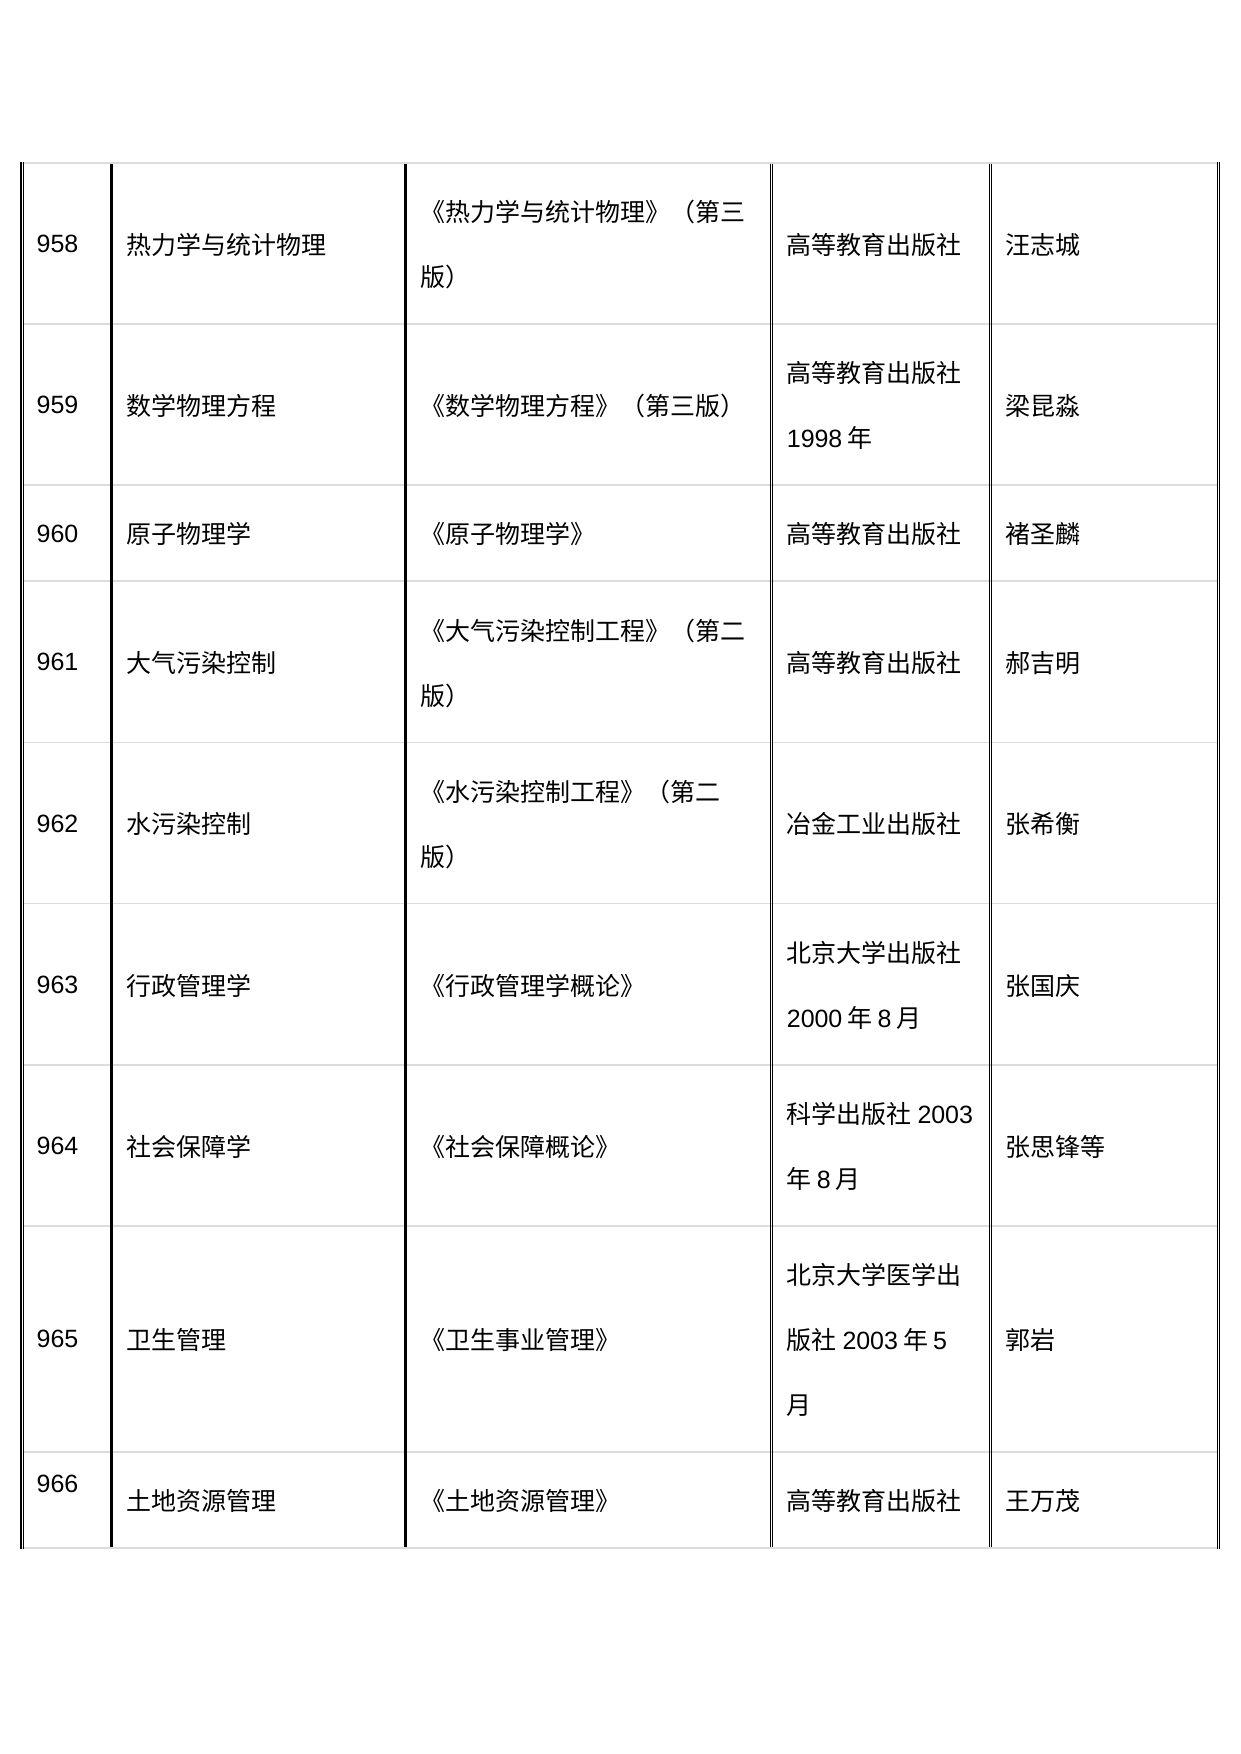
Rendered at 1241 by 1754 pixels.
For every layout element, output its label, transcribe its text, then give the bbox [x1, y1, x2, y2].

table_cell 科学出版社 2003年8月 [773, 1066, 989, 1225]
table_cell 张国庆 [992, 904, 1217, 1064]
table_cell 卫生管理 [113, 1227, 404, 1451]
table_cell 张思锋等 [992, 1066, 1217, 1225]
table_cell 大气污染控制 [113, 582, 404, 742]
table_cell 《土地资源管理》 [407, 1453, 770, 1547]
table_cell 《大气污染控制工程》（第二版） [407, 582, 770, 742]
table_cell 966 [24, 1453, 110, 1547]
table_cell 962 [24, 743, 110, 903]
table_cell 原子物理学 [113, 486, 404, 580]
table_cell 王万茂 [992, 1453, 1217, 1547]
table_cell 社会保障学 [113, 1066, 404, 1225]
table_cell 《行政管理学概论》 [407, 904, 770, 1064]
table_cell 《卫生事业管理》 [407, 1227, 770, 1451]
table_cell 《热力学与统计物理》（第三版） [407, 164, 770, 323]
table_cell 冶金工业出版社 [773, 743, 989, 903]
table_cell 《水污染控制工程》（第二版） [407, 743, 770, 903]
table_cell 北京大学出版社 2000年8月 [773, 904, 989, 1064]
table_cell 《社会保障概论》 [407, 1066, 770, 1225]
table_cell 梁昆淼 [992, 325, 1217, 484]
table_cell 高等教育出版社 1998年 [773, 325, 989, 484]
table_cell 964 [24, 1066, 110, 1225]
table_cell 热力学与统计物理 [113, 164, 404, 323]
table_cell 褚圣麟 [992, 486, 1217, 580]
table_cell 《数学物理方程》（第三版） [407, 325, 770, 484]
table_cell 高等教育出版社 [773, 164, 989, 323]
table_cell 郝吉明 [992, 582, 1217, 742]
table_cell 高等教育出版社 2005年7月 [773, 1453, 989, 1547]
table_cell 958 [24, 164, 110, 323]
table_cell 963 [24, 904, 110, 1064]
table_cell 961 [24, 582, 110, 742]
table_cell 张希衡 [992, 743, 1217, 903]
table_cell 水污染控制 [113, 743, 404, 903]
table_cell 《原子物理学》 [407, 486, 770, 580]
table_cell 行政管理学 [113, 904, 404, 1064]
table_cell 汪志城 [992, 164, 1217, 323]
table_cell 郭岩 [992, 1227, 1217, 1451]
table_cell 959 [24, 325, 110, 484]
table_cell 高等教育出版社 [773, 486, 989, 580]
table_cell 965 [24, 1227, 110, 1451]
table_cell 高等教育出版社 [773, 582, 989, 742]
table_cell 960 [24, 486, 110, 580]
table_cell 土地资源管理 [113, 1453, 404, 1547]
table_cell 数学物理方程 [113, 325, 404, 484]
table_cell 北京大学医学出版社 2003年5月 [773, 1227, 989, 1451]
